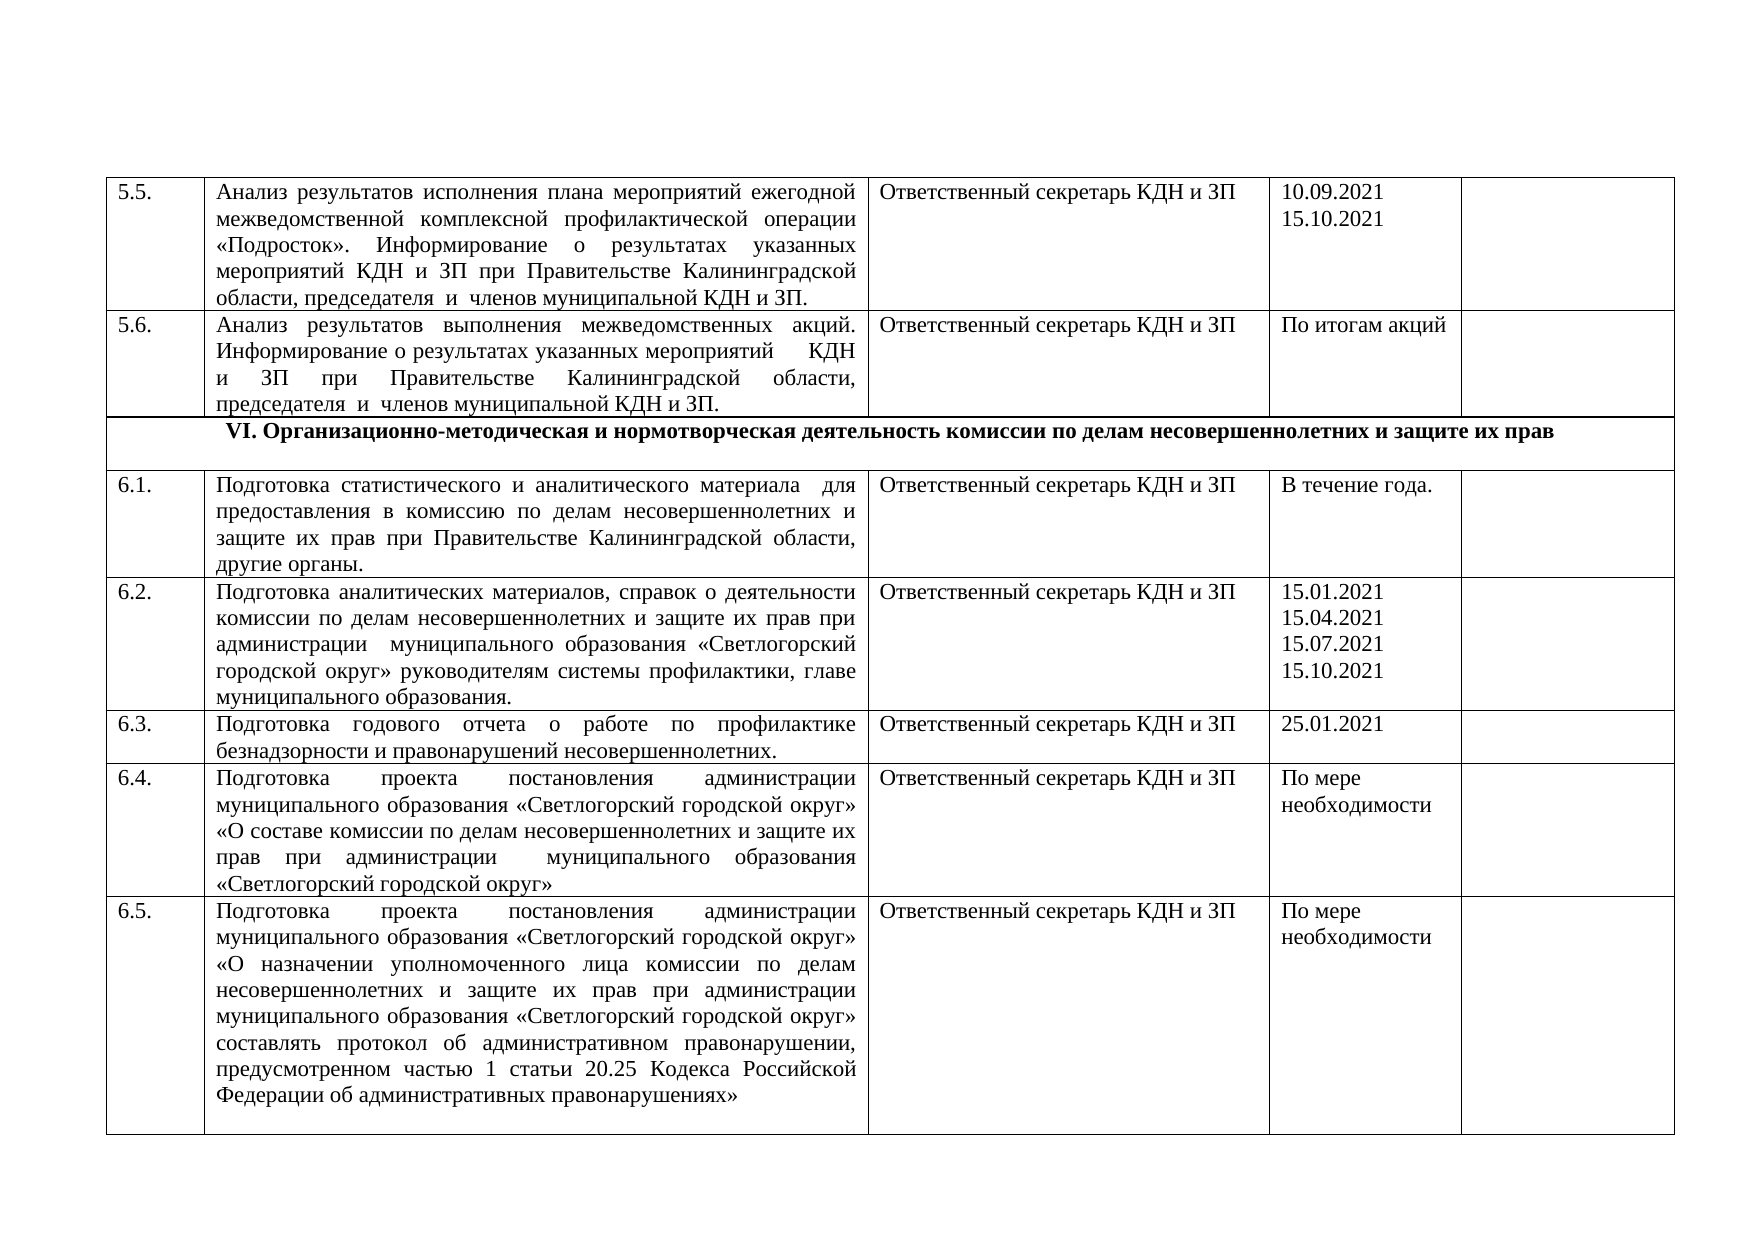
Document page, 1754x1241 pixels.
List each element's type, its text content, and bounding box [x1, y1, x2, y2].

table_cell [1462, 471, 1674, 577]
table_cell Подготовка годового отчета о работе по профилактике безнадзорности и правонарушений несовершеннолетних. [205, 711, 868, 763]
table_cell [1462, 897, 1674, 1134]
table_cell 6.3. [107, 711, 204, 763]
table_cell 5.5. [107, 178, 204, 310]
table_cell [1462, 764, 1674, 896]
table_cell Анализ результатов выполнения межведомственных акций. Информирование о результатах указанных мероприятий КДН и ЗП при Правительстве Калининградской области, председателя и членов муниципальной КДН и ЗП. [205, 311, 868, 416]
table_cell Ответственный секретарь КДН и ЗП [869, 311, 1269, 416]
table_cell По мере необходимости [1270, 897, 1461, 1134]
table_cell 15.01.2021 15.04.2021 15.07.2021 15.10.2021 [1270, 578, 1461, 709]
table_cell Подготовка статистического и аналитического материала для предоставления в комиссию по делам несовершеннолетних и защите их прав при Правительстве Калининградской области, другие органы. [205, 471, 868, 577]
table_cell 6.5. [107, 897, 204, 1134]
table_cell Ответственный секретарь КДН и ЗП [869, 897, 1269, 1134]
table_cell 6.4. [107, 764, 204, 896]
table_cell По мере необходимости [1270, 764, 1461, 896]
table_cell Ответственный секретарь КДН и ЗП [869, 578, 1269, 709]
table_cell [1462, 578, 1674, 709]
table_cell В течение года. [1270, 471, 1461, 577]
table_cell [1462, 711, 1674, 763]
table_cell Ответственный секретарь КДН и ЗП [869, 764, 1269, 896]
table_cell [1462, 311, 1674, 416]
table_cell 6.2. [107, 578, 204, 709]
table_cell По итогам акций [1270, 311, 1461, 416]
table_cell 6.1. [107, 471, 204, 577]
table_cell 5.6. [107, 311, 204, 416]
table_cell Ответственный секретарь КДН и ЗП [869, 711, 1269, 763]
table_cell Анализ результатов исполнения плана мероприятий ежегодной межведомственной комплексной профилактической операции «Подросток». Информирование о результатах указанных мероприятий КДН и ЗП при Правительстве Калининградской области, председателя и членов муниципальной КДН и ЗП. [205, 178, 868, 310]
table_cell Подготовка проекта постановления администрации муниципального образования «Светлогорский городской округ» «О назначении уполномоченного лица комиссии по делам несовершеннолетних и защите их прав при администрации муниципального образования «Светлогорский городской округ» составлять протокол об административном правонарушении, предусмотренном частью 1 статьи 20.25 Кодекса Российской Федерации об административных правонарушениях» [205, 897, 868, 1134]
table_cell [1462, 178, 1674, 310]
table_cell Ответственный секретарь КДН и ЗП [869, 471, 1269, 577]
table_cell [869, 178, 1269, 310]
table_cell 25.01.2021 [1270, 711, 1461, 763]
table_cell Подготовка проекта постановления администрации муниципального образования «Светлогорский городской округ» «О составе комиссии по делам несовершеннолетних и защите их прав при администрации муниципального образования «Светлогорский городской округ» [205, 764, 868, 896]
table_cell VI. Организационно-методическая и нормотворческая деятельность комиссии по делам несовершеннолетних и защите их прав [107, 418, 1674, 470]
table_cell 10.09.2021 15.10.2021 [1270, 178, 1461, 310]
table_cell Подготовка аналитических материалов, справок о деятельности комиссии по делам несовершеннолетних и защите их прав при администрации муниципального образования «Светлогорский городской округ» руководителям системы профилактики, главе муниципального образования. [205, 578, 868, 709]
